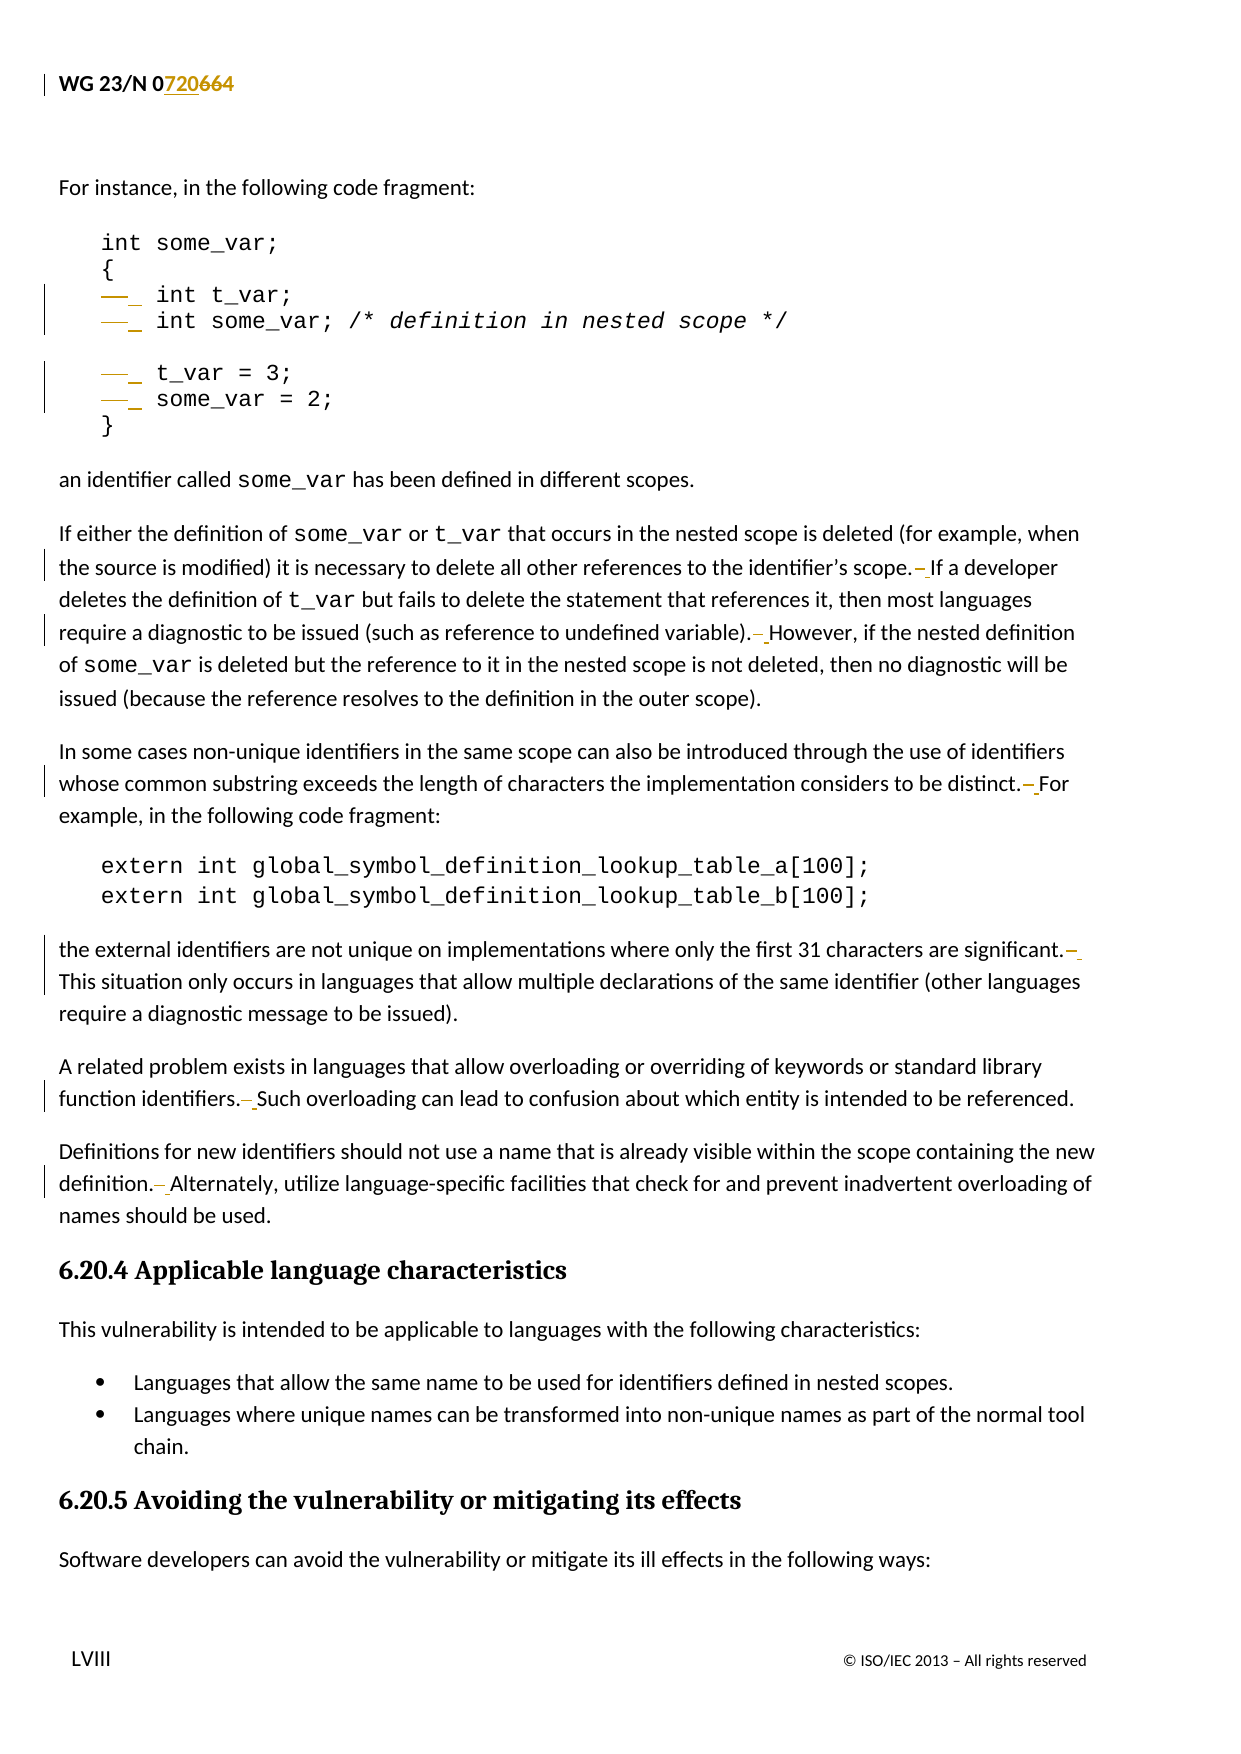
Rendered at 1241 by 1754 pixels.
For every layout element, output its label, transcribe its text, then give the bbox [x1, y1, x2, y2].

text the external identifiers are not unique on implementations where only the first 31 characters are significant.This situation only occurs in languages that allow multiple declarations of the same identifier (other languages require a diagnostic message to be issued). [58, 935, 1099, 1027]
text int some_var; [101, 232, 1099, 258]
text In some cases non-unique identifiers in the same scope can also be introduced through the use of identifiers whose common substring exceeds the length of characters the implementation considers to be distinct.For example, in the following code fragment: [58, 737, 1099, 829]
text If either the definition of some_var or t_var that occurs in the nested scope is deleted (for example, when the source is modified) it is necessary to delete all other references to the identifier’s scope.If a developer deletes the definition of t_var but fails to delete the statement that references it, then most languages require a diagnostic to be issued (such as reference to undefined variable).However, if the nested definition of some_var is deleted but the reference to it in the nested scope is not deleted, then no diagnostic will be issued (because the reference resolves to the definition in the outer scope). [58, 519, 1099, 712]
text { [101, 258, 1099, 283]
text A related problem exists in languages that allow overloading or overriding of keywords or standard library function identifiers.Such overloading can lead to confusion about which entity is intended to be referenced. [58, 1052, 1099, 1112]
text extern int global_symbol_definition_lookup_table_a[100]; [101, 854, 1099, 880]
text Definitions for new identifiers should not use a name that is already visible within the scope containing the new definition.Alternately, utilize language-specific facilities that check for and prevent inadvertent overloading of names should be used. [58, 1137, 1099, 1230]
text This vulnerability is intended to be applicable to languages with the following characteristics: [58, 1315, 1099, 1343]
text int some_var; /* definition in nested scope */ [101, 309, 1099, 335]
text an identifier called some_var has been defined in different scopes. [58, 465, 1099, 494]
subtitle 6.20.5 Avoiding the vulnerability or mitigating its effects [58, 1485, 1099, 1516]
subtitle 6.20.4 Applicable language characteristics [58, 1255, 1099, 1286]
list Languages that allow the same name to be used for identifiers defined in nested scopes. [96, 1368, 1099, 1396]
list Languages where unique names can be transformed into non-unique names as part of the normal tool chain. [96, 1400, 1099, 1460]
text t_var = 3; [101, 361, 1099, 387]
text Software developers can avoid the vulnerability or mitigate its ill effects in the following ways: [58, 1545, 1099, 1573]
text int t_var; [101, 283, 1099, 309]
text extern int global_symbol_definition_lookup_table_b[100]; [101, 884, 1099, 910]
text some_var = 2; [101, 387, 1099, 413]
text For instance, in the following code fragment: [58, 173, 1099, 202]
text } [101, 413, 1099, 439]
